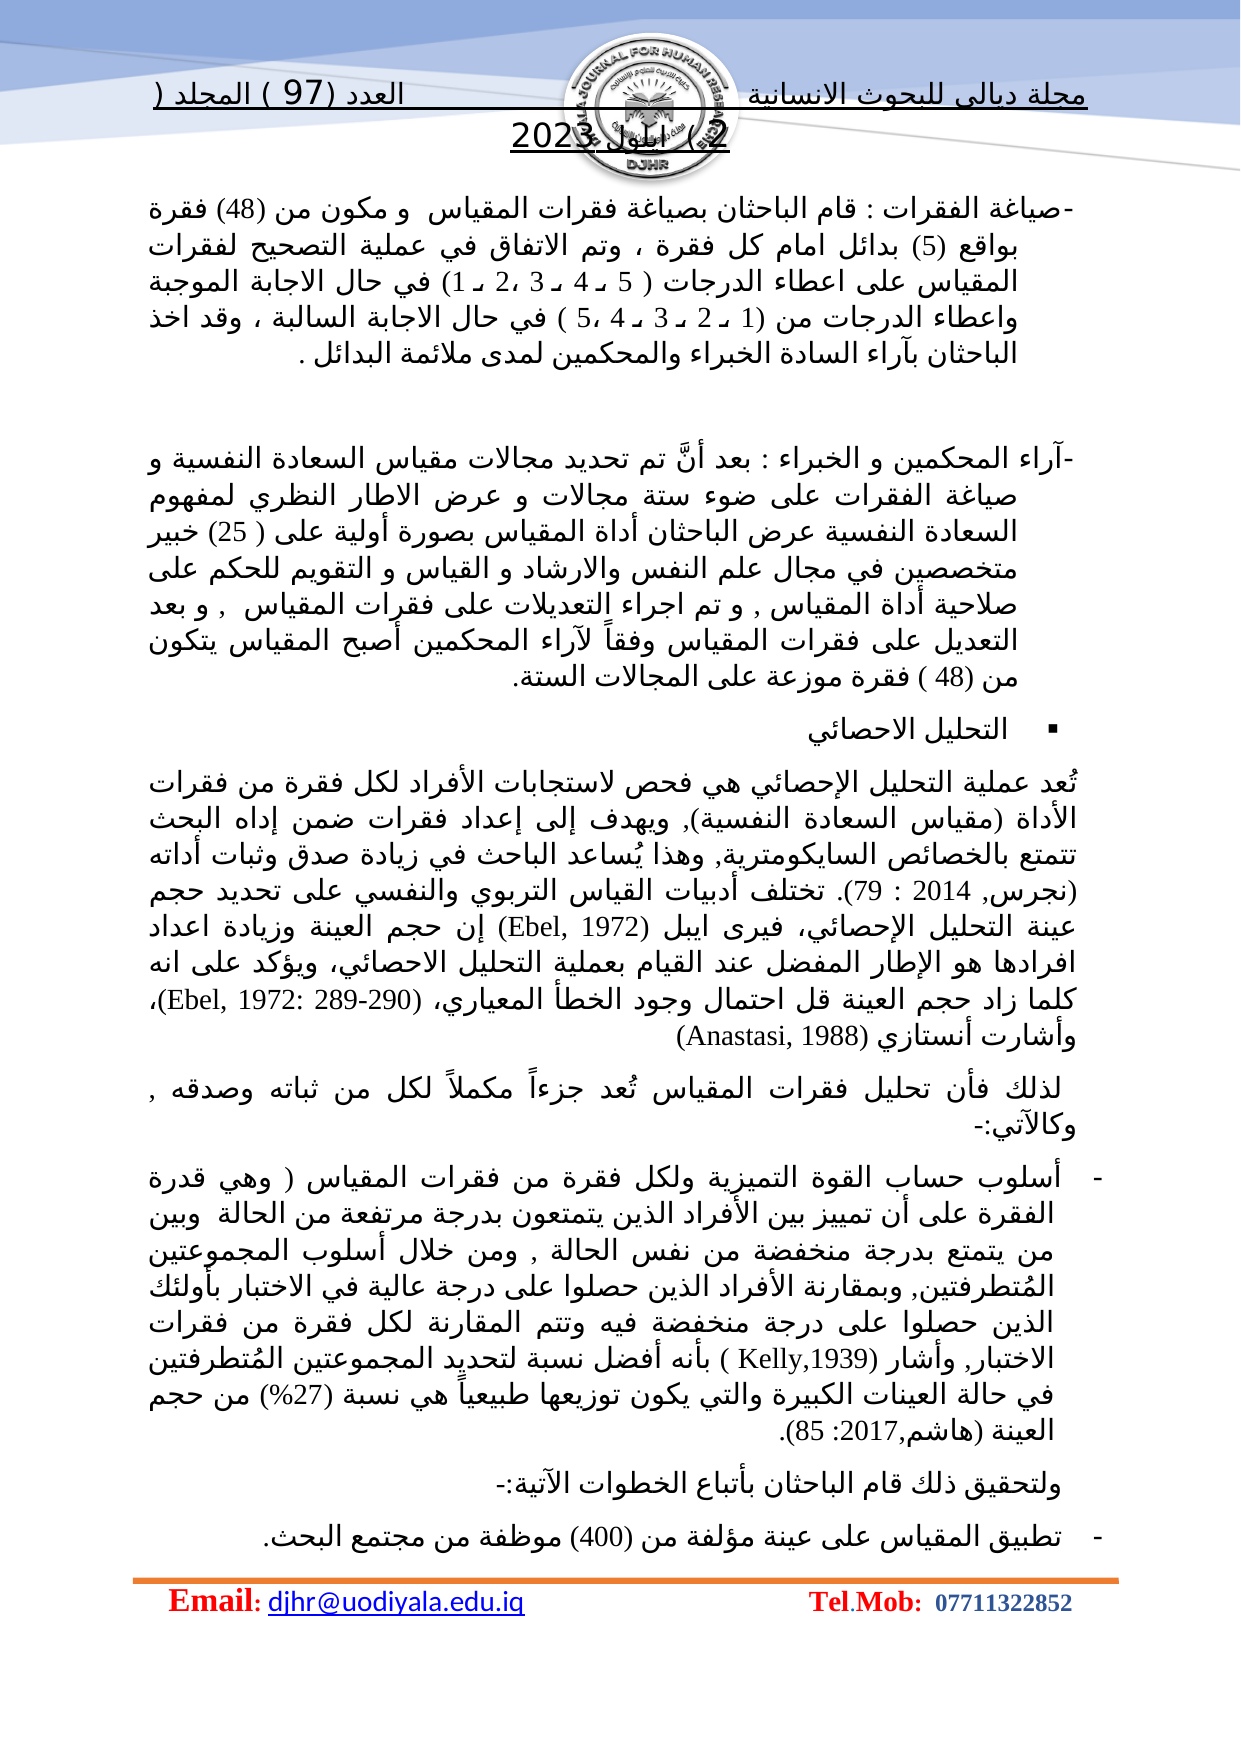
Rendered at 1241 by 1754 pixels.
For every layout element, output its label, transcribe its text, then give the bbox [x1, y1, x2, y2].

picture [0, 0, 1241, 188]
list تطبيق المقياس على عينة مؤلفة من (400) موظفة من مجتمع البحث. [148, 1519, 1092, 1553]
text لذلك فأن تحليل فقرات المقياس تُعد جزءاً مكملاً لكل من ثباته وصدقه , وكالآتي:- [148, 1071, 1077, 1140]
text تُعد عملية التحليل الإحصائي هي فحص لاستجابات الأفراد لكل فقرة من فقرات الأداة (مقياس السعادة النفسية), ويهدف إلى إعداد فقرات ضمن إداه البحث تتمتع بالخصائص السايكومترية, وهذا يُساعد الباحث في زيادة صدق وثبات أداته (نجرس, 2014 : 79). تختلف أدبيات القياس التربوي والنفسي على تحديد حجم عينة التحليل الإحصائي، فيرى ايبل (Ebel, 1972) إن حجم العينة وزيادة اعداد افرادها هو الإطار المفضل عند القيام بعملية التحليل الاحصائي، ويؤكد على انه كلما زاد حجم العينة قل احتمال وجود الخطأ المعياري، (Ebel, 1972: 289-290)، وأشارت أنستازي (Anastasi, 1988) [148, 765, 1077, 1051]
list آراء المحكمين و الخبراء : بعد أنَّ تم تحديد مجالات مقياس السعادة النفسية و صياغة الفقرات على ضوء ستة مجالات و عرض الاطار النظري لمفهوم السعادة النفسية عرض الباحثان أداة المقياس بصورة أولية على ( 25) خبير متخصصين في مجال علم النفس والارشاد و القياس و التقويم للحكم على صلاحية أداة المقياس , و تم اجراء التعديلات على فقرات المقياس , و بعد التعديل على فقرات المقياس وفقاً لآراء المحكمين أصبح المقياس يتكون من (48 ) فقرة موزعة على المجالات الستة. [148, 442, 1063, 693]
text ولتحقيق ذلك قام الباحثان بأتباع الخطوات الآتية:- [148, 1466, 1077, 1500]
list صياغة الفقرات : قام الباحثان بصياغة فقرات المقياس و مكون من (48) فقرة بواقع (5) بدائل امام كل فقرة ، وتم الاتفاق في عملية التصحيح لفقرات المقياس على اعطاء الدرجات ( 5 ، 4 ، 3 ،2 ، 1) في حال الاجابة الموجبة واعطاء الدرجات من (1 ، 2 ، 3 ، 4 ،5 ) في حال الاجابة السالبة ، وقد اخذ الباحثان بآراء السادة الخبراء والمحكمين لمدى ملائمة البدائل . [148, 191, 1063, 369]
list التحليل الاحصائي [148, 712, 1046, 746]
list أسلوب حساب القوة التميزية ولكل فقرة من فقرات المقياس ( وهي قدرة الفقرة على أن تمييز بين الأفراد الذين يتمتعون بدرجة مرتفعة من الحالة وبين من يتمتع بدرجة منخفضة من نفس الحالة , ومن خلال أسلوب المجموعتين المُتطرفتين, وبمقارنة الأفراد الذين حصلوا على درجة عالية في الاختبار بأولئك الذين حصلوا على درجة منخفضة فيه وتتم المقارنة لكل فقرة من فقرات الاختبار, وأشار (Kelly,1939 ) بأنه أفضل نسبة لتحديد المجموعتين المُتطرفتين في حالة العينات الكبيرة والتي يكون توزيعها طبيعياً هي نسبة (27%) من حجم العينة (هاشم,2017: 85). [148, 1160, 1092, 1447]
